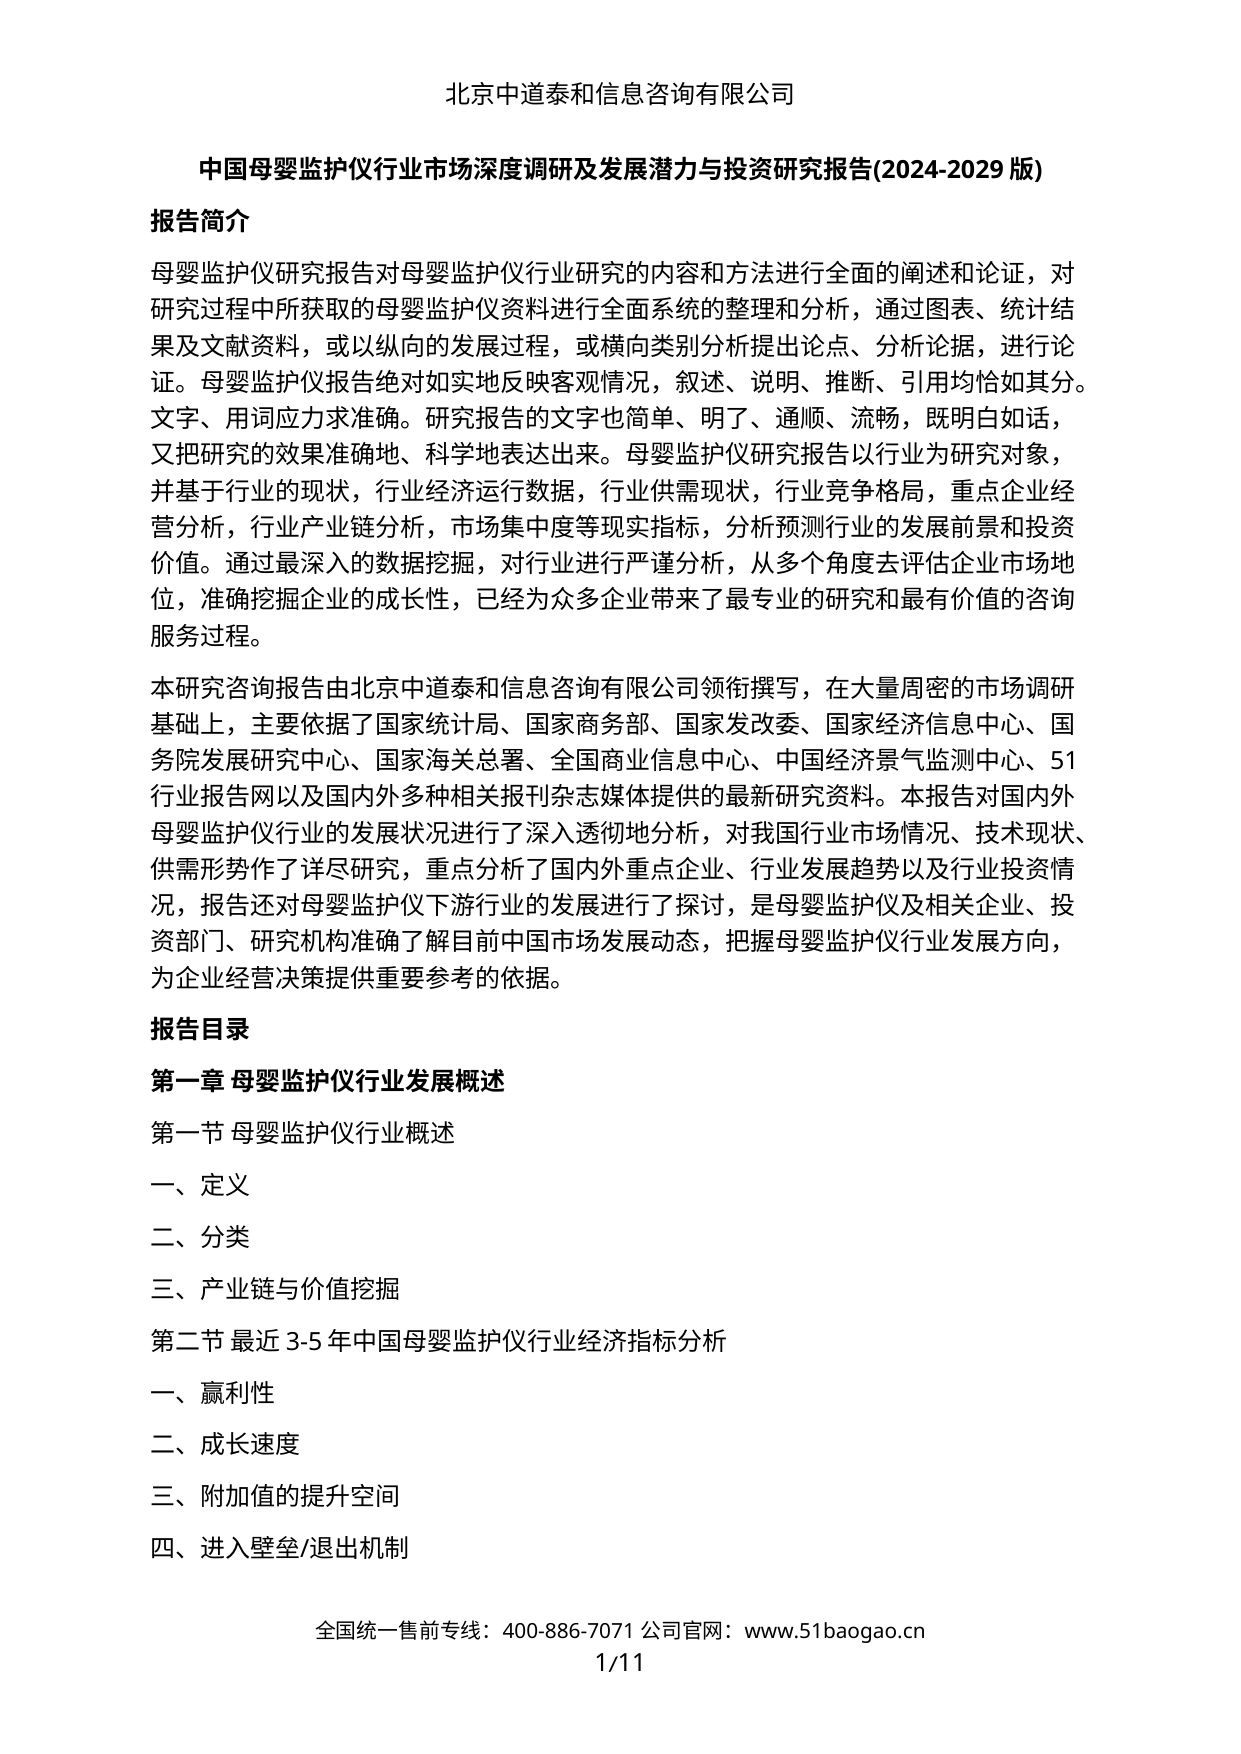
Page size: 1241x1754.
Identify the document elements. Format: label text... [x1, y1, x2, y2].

text 四、进入壁垒/退出机制 [150, 1529, 1090, 1565]
text 三、附加值的提升空间 [150, 1477, 1090, 1513]
text 第二节 最近3-5年中国母婴监护仪行业经济指标分析 [150, 1321, 1090, 1357]
text 二、成长速度 [150, 1425, 1090, 1461]
text 二、分类 [150, 1217, 1090, 1254]
text 中国母婴监护仪行业市场深度调研及发展潜力与投资研究报告(2024-2029版) [150, 150, 1090, 186]
text 本研究咨询报告由北京中道泰和信息咨询有限公司领衔撰写，在大量周密的市场调研基础上，主要依据了国家统计局、国家商务部、国家发改委、国家经济信息中心、国务院发展研究中心、国家海关总署、全国商业信息中心、中国经济景气监测中心、51行业报告网以及国内外多种相关报刊杂志媒体提供的最新研究资料。本报告对国内外母婴监护仪行业的发展状况进行了深入透彻地分析，对我国行业市场情况、技术现状、供需形势作了详尽研究，重点分析了国内外重点企业、行业发展趋势以及行业投资情况，报告还对母婴监护仪下游行业的发展进行了探讨，是母婴监护仪及相关企业、投资部门、研究机构准确了解目前中国市场发展动态，把握母婴监护仪行业发展方向，为企业经营决策提供重要参考的依据。 [150, 668, 1090, 994]
text 报告目录 [150, 1010, 1090, 1046]
text 一、赢利性 [150, 1373, 1090, 1409]
text 第一节 母婴监护仪行业概述 [150, 1114, 1090, 1150]
text 一、定义 [150, 1166, 1090, 1202]
text 报告简介 [150, 202, 1090, 238]
text 三、产业链与价值挖掘 [150, 1269, 1090, 1306]
text 母婴监护仪研究报告对母婴监护仪行业研究的内容和方法进行全面的阐述和论证，对研究过程中所获取的母婴监护仪资料进行全面系统的整理和分析，通过图表、统计结果及文献资料，或以纵向的发展过程，或横向类别分析提出论点、分析论据，进行论证。母婴监护仪报告绝对如实地反映客观情况，叙述、说明、推断、引用均恰如其分。文字、用词应力求准确。研究报告的文字也简单、明了、通顺、流畅，既明白如话，又把研究的效果准确地、科学地表达出来。母婴监护仪研究报告以行业为研究对象，并基于行业的现状，行业经济运行数据，行业供需现状，行业竞争格局，重点企业经营分析，行业产业链分析，市场集中度等现实指标，分析预测行业的发展前景和投资价值。通过最深入的数据挖掘，对行业进行严谨分析，从多个角度去评估企业市场地位，准确挖掘企业的成长性，已经为众多企业带来了最专业的研究和最有价值的咨询服务过程。 [150, 254, 1090, 652]
text 第一章 母婴监护仪行业发展概述 [150, 1062, 1090, 1098]
